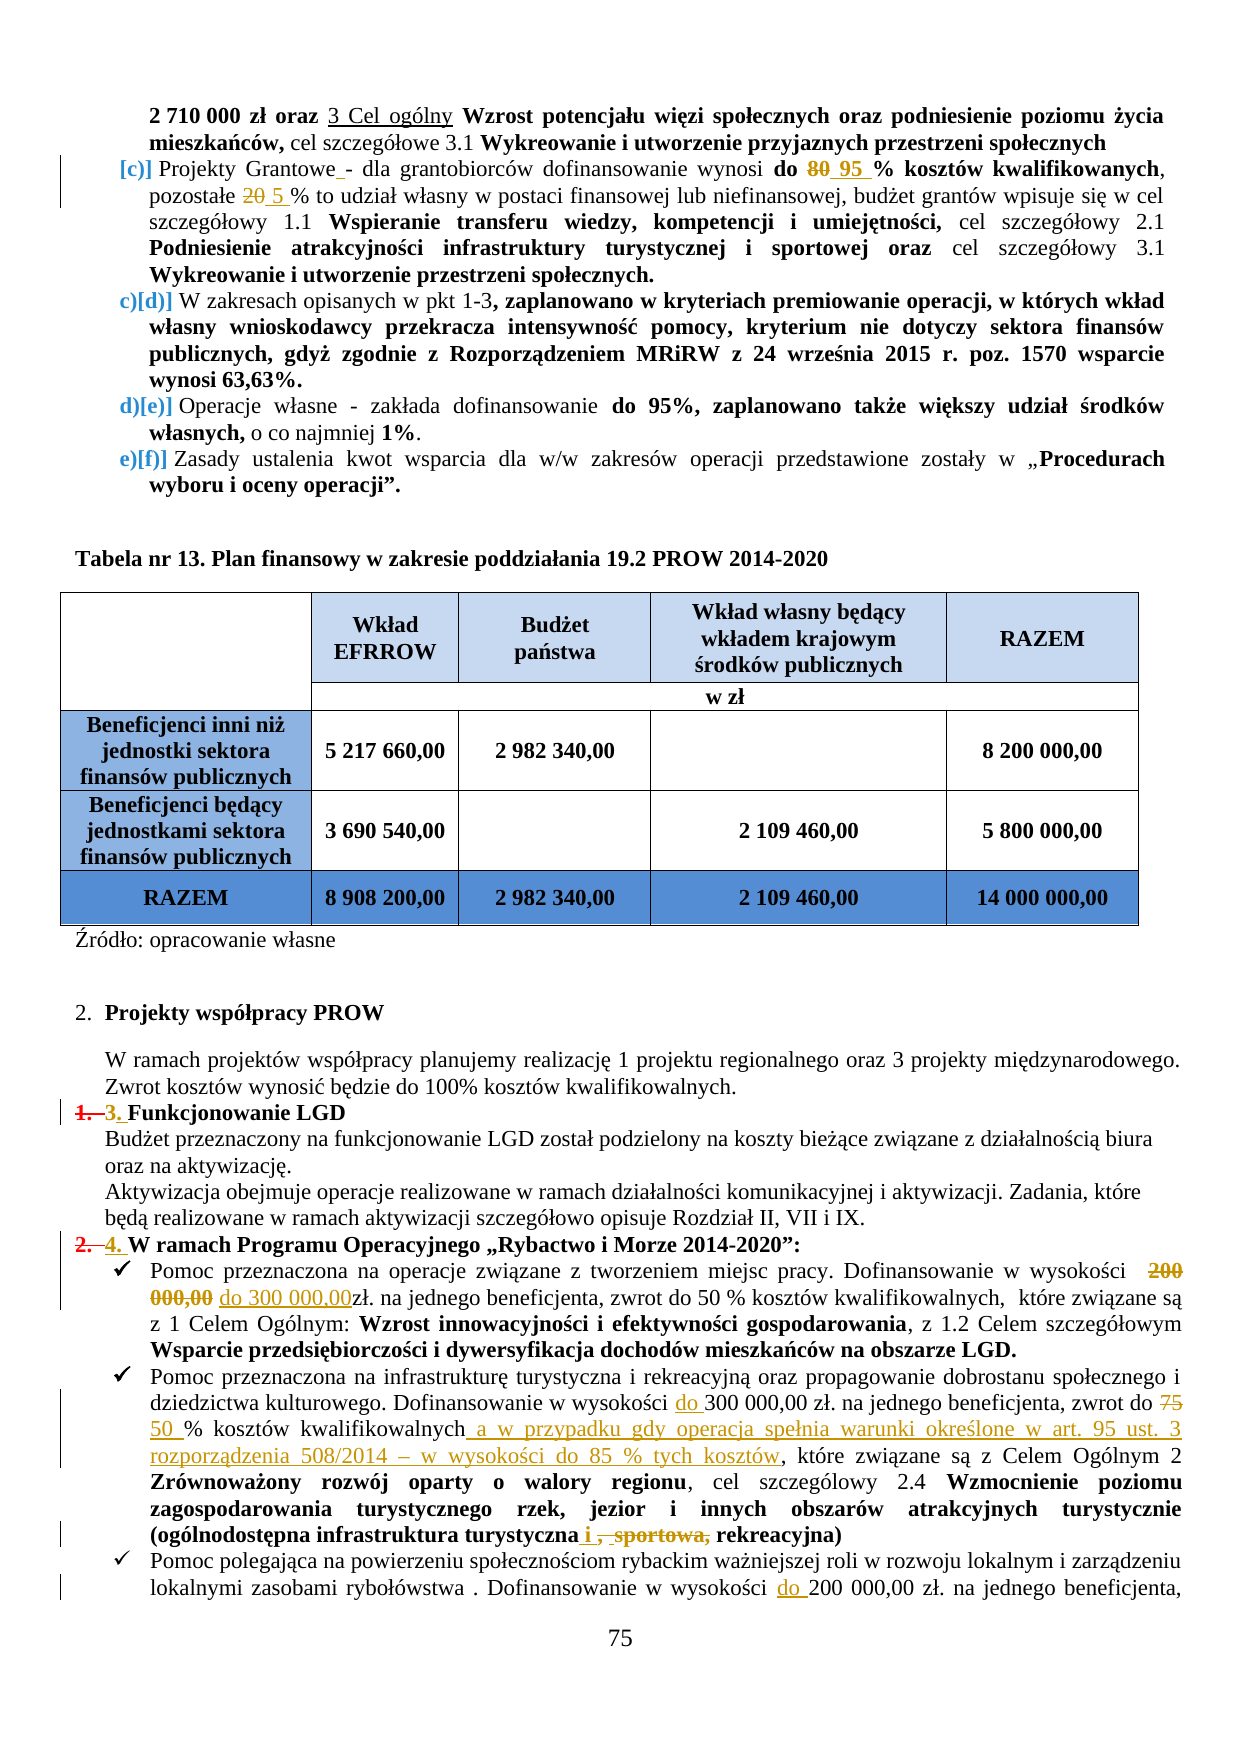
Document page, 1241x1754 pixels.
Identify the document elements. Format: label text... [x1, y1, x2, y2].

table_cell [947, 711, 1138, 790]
list Projekty Grantowe- dla grantobiorców dofinansowanie wynosi do 80% kosztów kwalifikowanych, pozostałe % to udział własny w postaci finansowej lub niefinansowej, budżet grantów wpisuje się w cel szczegółowy 1.1 Wspieranie transferu wiedzy, kompetencji i umiejętności, cel szczegółowy 2.1 Podniesienie atrakcyjności infrastruktury turystycznej i sportowej oraz cel szczegółowy 3.1 Wykreowanie i utworzenie przestrzeni społecznych. [119, 155, 1165, 287]
text Budżet przeznaczony na funkcjonowanie LGD został podzielony na koszty bieżące związane z działalnością biura oraz na aktywizację. [104, 1125, 1182, 1178]
list W ramach Programu Operacyjnego „Rybactwo i Morze 2014-2020”: [75, 1231, 1182, 1257]
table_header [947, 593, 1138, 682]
text W ramach projektów współpracy planujemy realizację 1 projektu regionalnego oraz 3 projekty międzynarodowego. Zwrot kosztów wynosić będzie do 100% kosztów kwalifikowalnych. [104, 1046, 1182, 1099]
list 3Funkcjonowanie LGD [75, 1099, 1182, 1125]
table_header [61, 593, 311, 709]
text Aktywizacja obejmuje operacje realizowane w ramach działalności komunikacyjnej i aktywizacji. Zadania, które będą realizowane w ramach aktywizacji szczegółowo opisuje Rozdział II, VII i IX. [104, 1178, 1182, 1231]
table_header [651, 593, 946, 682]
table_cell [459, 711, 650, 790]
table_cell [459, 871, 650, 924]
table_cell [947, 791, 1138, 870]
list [112, 1547, 1182, 1600]
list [119, 103, 1165, 155]
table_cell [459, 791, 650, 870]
text Źródło: opracowanie własne [75, 926, 1182, 952]
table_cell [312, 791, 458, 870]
list Projekty współpracy PROW [75, 999, 1182, 1026]
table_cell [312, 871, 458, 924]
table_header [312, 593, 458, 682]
text Tabela nr 13. Plan finansowy w zakresie poddziałania 19.2 PROW 2014-2020 [75, 545, 1165, 571]
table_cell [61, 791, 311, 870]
list Operacje własne - zakłada dofinansowanie do 95%, zaplanowano także większy udział środków własnych, o co najmniej 1%. [119, 392, 1165, 445]
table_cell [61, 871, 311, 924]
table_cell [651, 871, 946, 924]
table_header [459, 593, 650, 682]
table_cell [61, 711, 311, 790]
list Pomoc przeznaczona na infrastrukturę turystyczna i rekreacyjną oraz propagowanie dobrostanu społecznego i dziedzictwa kulturowego. Dofinansowanie w wysokości 300 000,00 zł. na jednego beneficjenta, zwrot do % kosztów kwalifikowalnych, które związane są z Celem Ogólnym 2 Zrównoważony rozwój oparty o walory regionu, cel szczególowy 2.4 Wzmocnienie poziomu zagospodarowania turystycznego rzek, jezior i innych obszarów atrakcyjnych turystycznie (ogólnodostępna infrastruktura turystycznasportowa, rekreacyjna) [112, 1363, 1182, 1547]
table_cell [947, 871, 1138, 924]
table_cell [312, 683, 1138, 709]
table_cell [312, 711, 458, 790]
list Zasady ustalenia kwot wsparcia dla w/w zakresów operacji przedstawione zostały w „Procedurach wyboru i oceny operacji”. [119, 445, 1165, 498]
list W zakresach opisanych w pkt 1-3, zaplanowano w kryteriach premiowanie operacji, w których wkład własny wnioskodawcy przekracza intensywność pomocy, kryterium nie dotyczy sektora finansów publicznych, gdyż zgodnie z Rozporządzeniem MRiRW z 24 września 2015 r. poz. 1570 wsparcie wynosi 63,63%. [119, 287, 1165, 392]
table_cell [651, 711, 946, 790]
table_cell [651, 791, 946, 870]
list Pomoc przeznaczona na operacje związane z tworzeniem miejsc pracy. Dofinansowanie w wysokości 200 000,00 zł. na jednego beneficjenta, zwrot do 50 % kosztów kwalifikowalnych, które związane są z 1 Celem Ogólnym: Wzrost innowacyjności i efektywności gospodarowania, z 1.2 Celem szczegółowym Wsparcie przedsiębiorczości i dywersyfikacja dochodów mieszkańców na obszarze LGD. [112, 1257, 1182, 1363]
